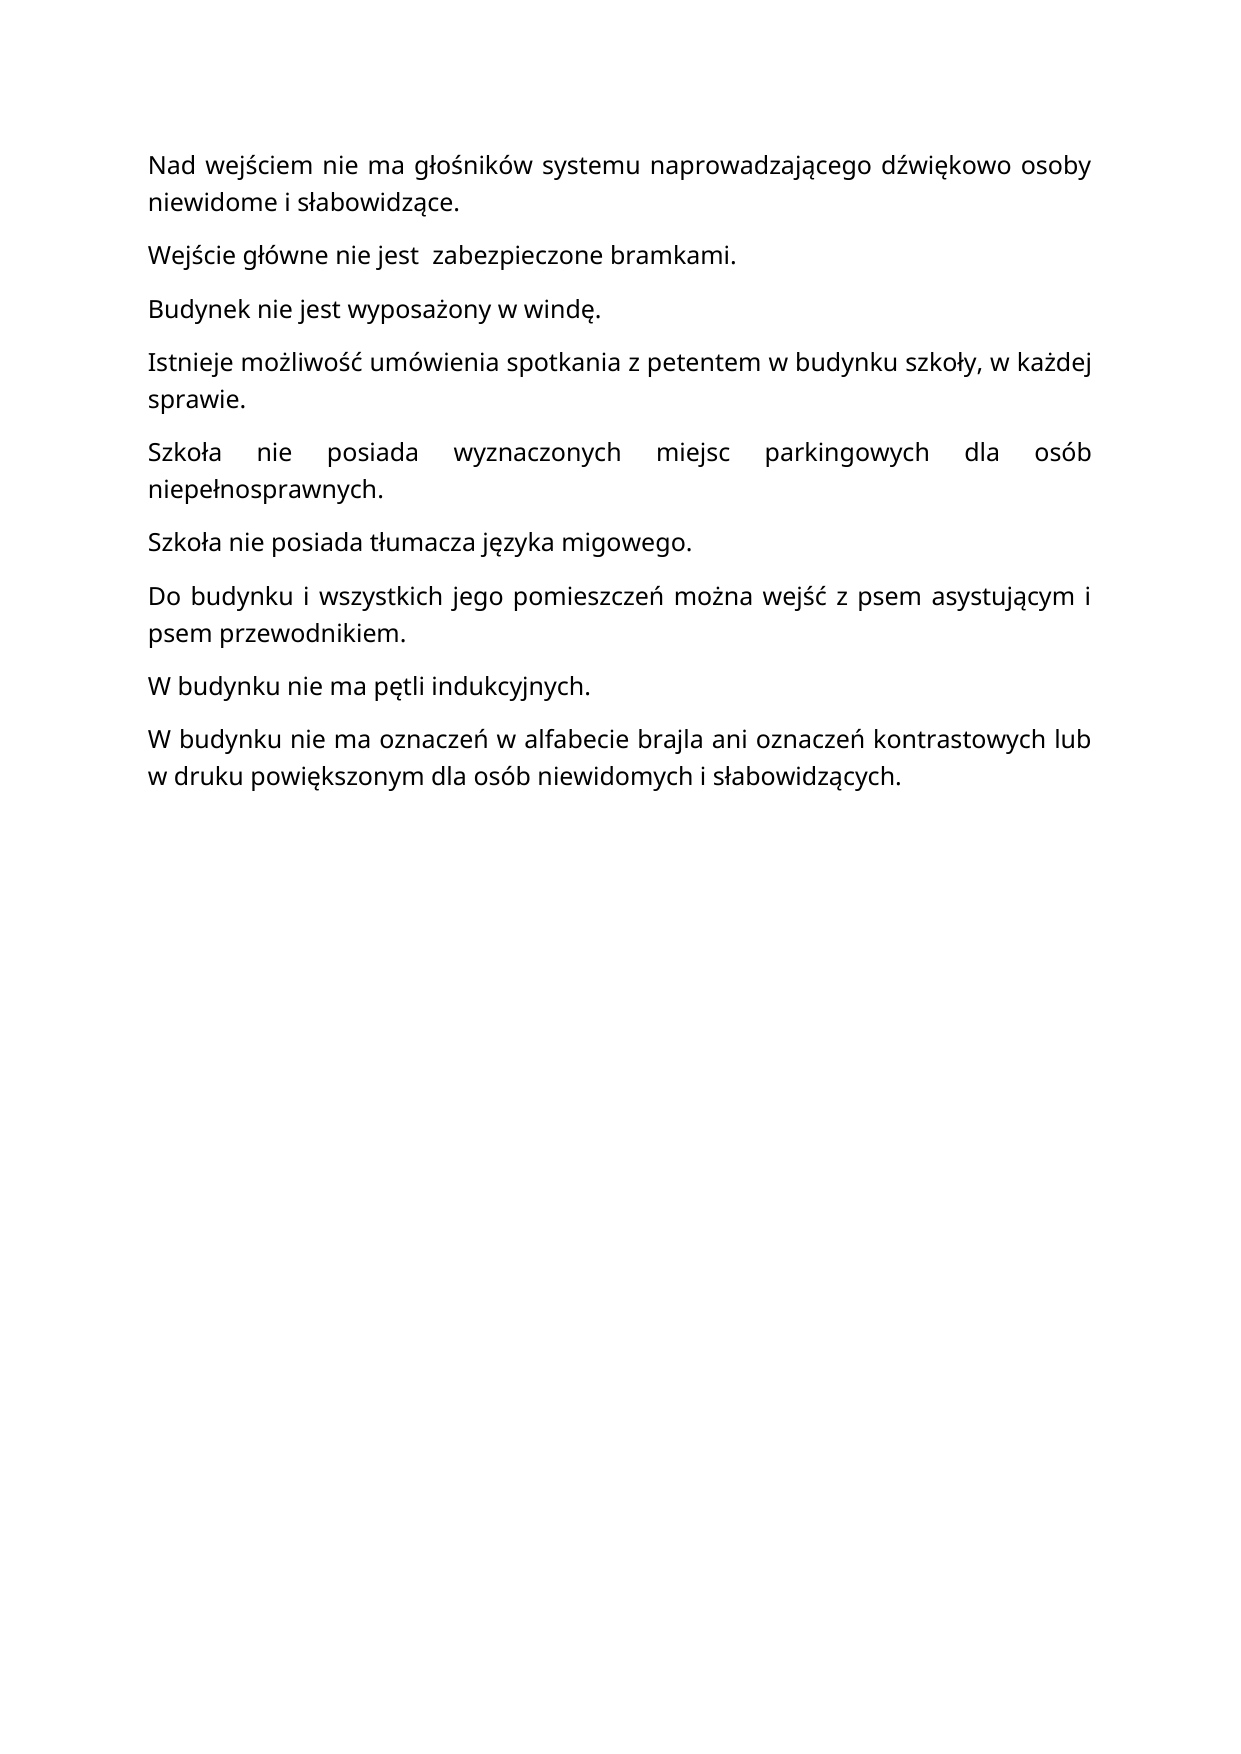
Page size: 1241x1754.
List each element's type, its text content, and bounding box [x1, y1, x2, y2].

text Budynek nie jest wyposażony w windę. [148, 291, 1093, 325]
text Istnieje możliwość umówienia spotkania z petentem w budynku szkoły, w każdej sprawie. [148, 345, 1093, 416]
text W budynku nie ma oznaczeń w alfabecie brajla ani oznaczeń kontrastowych lub w druku powiększonym dla osób niewidomych i słabowidzących. [148, 722, 1093, 793]
text Szkoła nie posiada wyznaczonych miejsc parkingowych dla osób niepełnosprawnych. [148, 435, 1093, 506]
text Nad wejściem nie ma głośników systemu naprowadzającego dźwiękowo osoby niewidome i słabowidzące. [148, 148, 1093, 218]
text Szkoła nie posiada tłumacza języka migowego. [148, 525, 1093, 559]
text Do budynku i wszystkich jego pomieszczeń można wejść z psem asystującym i psem przewodnikiem. [148, 578, 1093, 649]
text Wejście główne nie jest zabezpieczone bramkami. [148, 238, 1093, 272]
text W budynku nie ma pętli indukcyjnych. [148, 669, 1093, 703]
